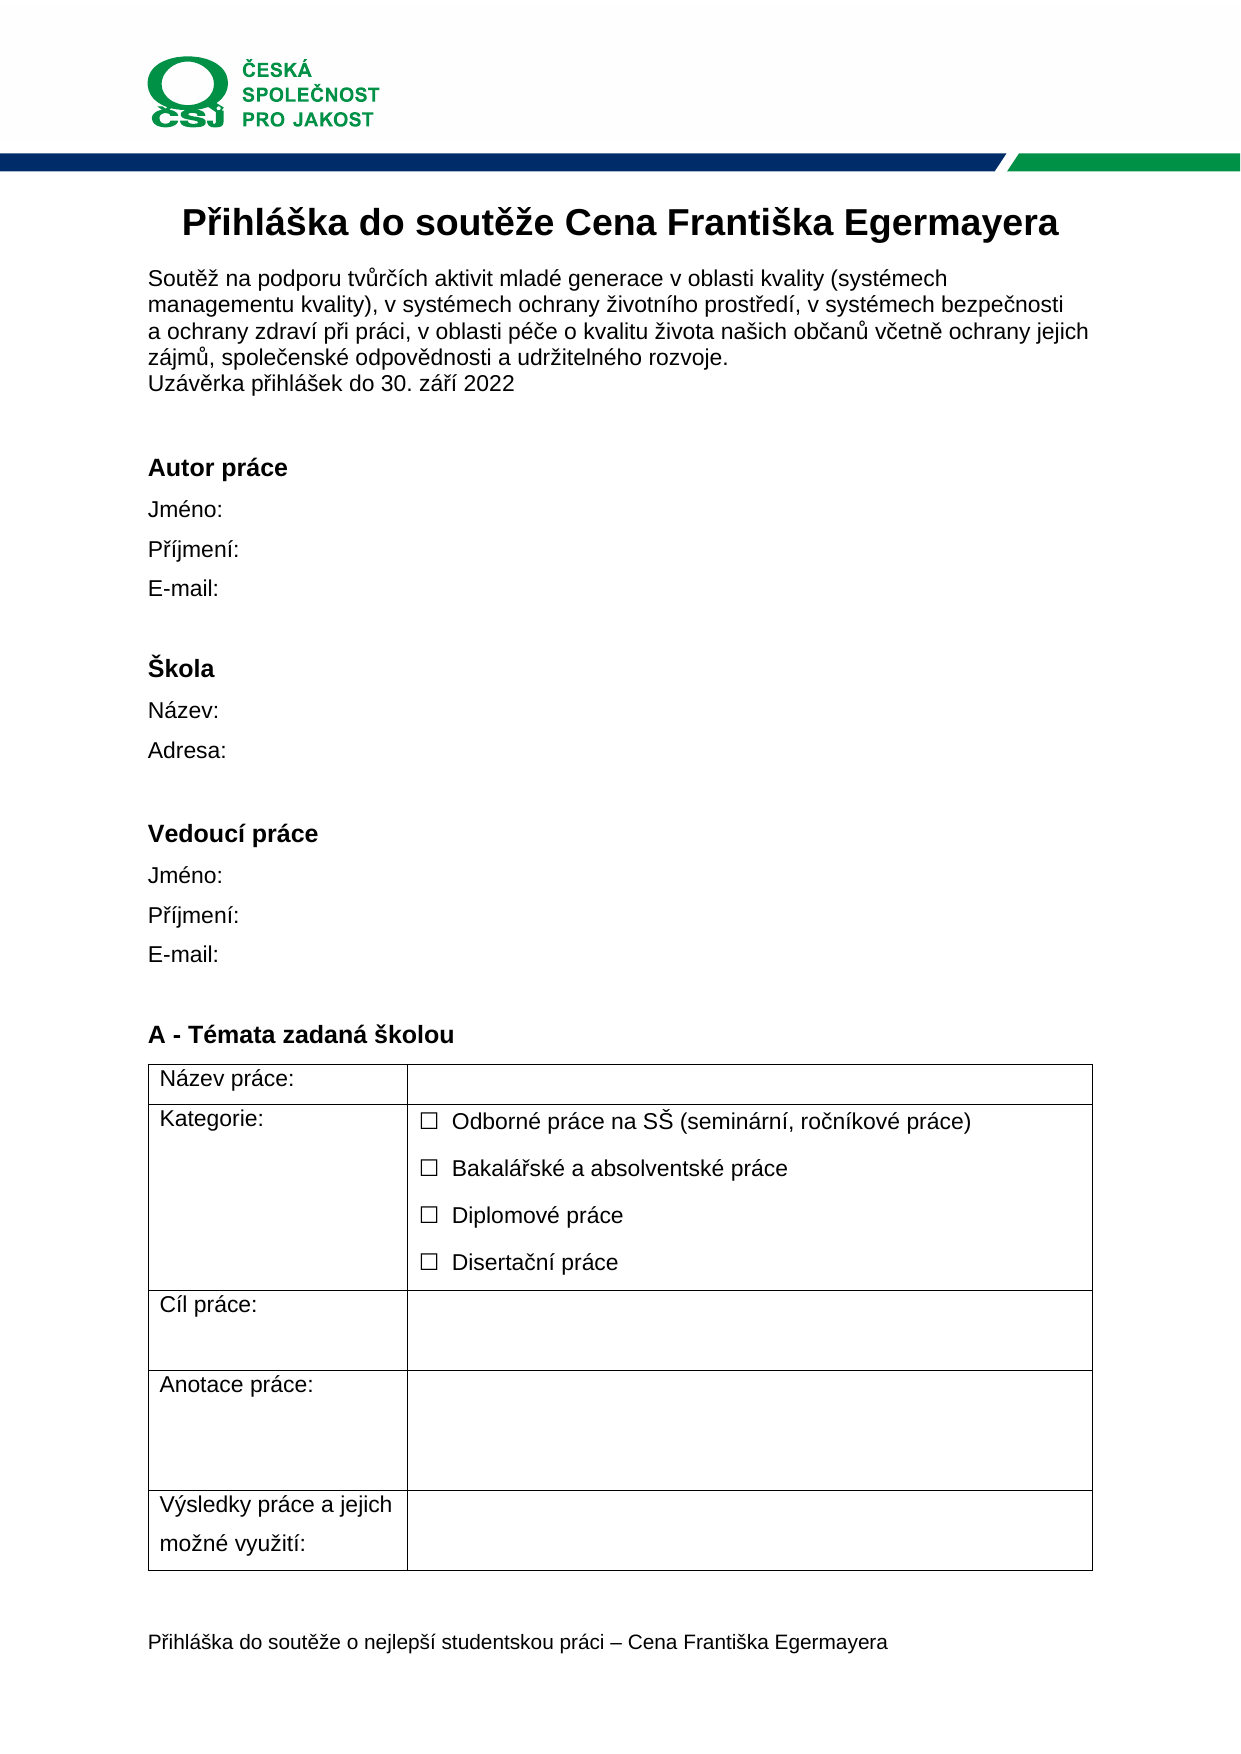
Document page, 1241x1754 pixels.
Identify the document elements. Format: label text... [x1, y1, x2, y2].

text Příjmení: [148, 536, 1093, 562]
table_cell [408, 1371, 1092, 1489]
text Jméno: [148, 496, 1093, 522]
text Škola [148, 654, 1093, 683]
table_cell Výsledky práce a jejich možné využití: [149, 1491, 407, 1569]
text Jméno: [148, 862, 1093, 889]
text Název: [148, 697, 1093, 723]
text A - Témata zadaná školou [148, 1020, 1093, 1049]
table_cell Anotace práce: [149, 1371, 407, 1489]
table_header [408, 1065, 1092, 1104]
text Autor práce [148, 453, 1093, 482]
table_cell Cíl práce: [149, 1291, 407, 1370]
table_cell Kategorie: [149, 1105, 407, 1290]
text Soutěž na podporu tvůrčích aktivit mladé generace v oblasti kvality (systémech managementu kvality), v systémech ochrany životního prostředí, v systémech bezpečnosti [148, 265, 1093, 318]
table_cell [408, 1291, 1092, 1370]
text Přihláška do soutěže Cena Františka Egermayera [148, 200, 1093, 243]
text Vedoucí práce [148, 819, 1093, 848]
text E-mail: [148, 575, 1093, 601]
table_cell [408, 1491, 1092, 1569]
text a ochrany zdraví při práci, v oblasti péče o kvalitu života našich občanů včetně ochrany jejich zájmů, společenské odpovědnosti a udržitelného rozvoje. [148, 318, 1093, 370]
text Adresa: [148, 737, 1093, 763]
text Uzávěrka přihlášek do 30. září 2022 [148, 370, 1093, 397]
text Příjmení: [148, 902, 1093, 928]
text E-mail: [148, 941, 1093, 968]
table_cell Odborné práce na SŠ (seminární, ročníkové práce) Bakalářské a absolventské práce Diplomové práce Disertační práce [408, 1105, 1092, 1290]
table_header Název práce: [149, 1065, 407, 1104]
